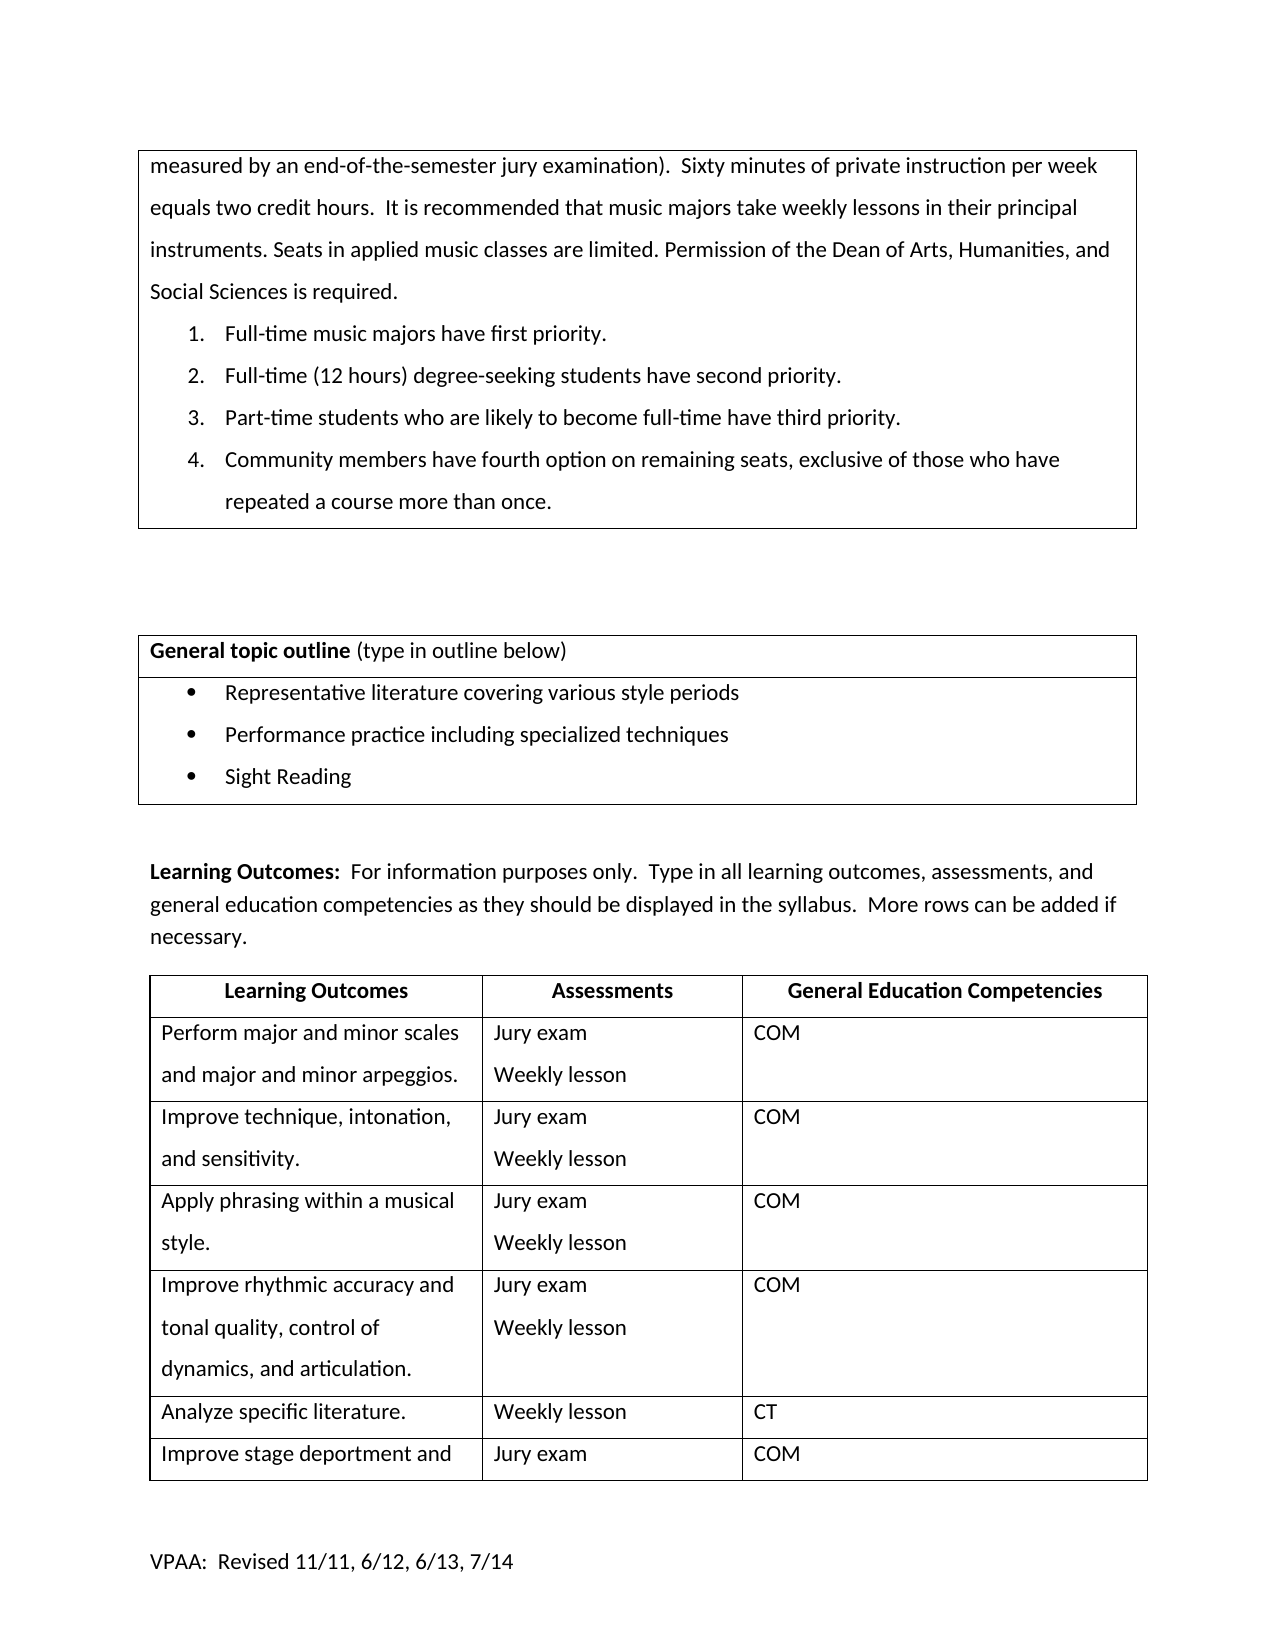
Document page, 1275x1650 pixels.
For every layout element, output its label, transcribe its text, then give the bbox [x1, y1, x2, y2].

table_header Assessments [483, 976, 742, 1017]
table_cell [139, 151, 1136, 528]
table_cell COM [743, 1018, 1147, 1101]
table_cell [483, 1439, 742, 1480]
table_cell Jury exam Weekly lesson [483, 1102, 742, 1185]
text Learning Outcomes: For information purposes only. Type in all learning outcomes, assessments, and general education competencies as they should be displayed in the syllabus. More rows can be added if necessary. [150, 857, 1125, 950]
table_header General topic outline (type in outline below) [139, 636, 1136, 677]
table_cell Jury exam Weekly lesson [483, 1186, 742, 1269]
table_cell Weekly lesson [483, 1397, 742, 1438]
table_cell Improve technique, intonation, and sensitivity. [151, 1102, 482, 1185]
table_header Learning Outcomes [151, 976, 482, 1017]
table_cell Jury exam Weekly lesson [483, 1018, 742, 1101]
table_cell COM [743, 1271, 1147, 1396]
table_header General Education Competencies [743, 976, 1147, 1017]
table_cell Analyze specific literature. [151, 1397, 482, 1438]
table_cell Improve rhythmic accuracy and tonal quality, control of dynamics, and articulation. [151, 1271, 482, 1396]
table_cell Jury exam Weekly lesson [483, 1271, 742, 1396]
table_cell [151, 1439, 482, 1480]
table_cell COM [743, 1439, 1147, 1480]
table_cell Apply phrasing within a musical style. [151, 1186, 482, 1269]
table_cell Representative literature covering various style periods Performance practice including specialized techniques Sight Reading [139, 678, 1136, 803]
table_cell COM [743, 1102, 1147, 1185]
table_cell COM [743, 1186, 1147, 1269]
table_cell CT [743, 1397, 1147, 1438]
table_cell Perform major and minor scales and major and minor arpeggios. [151, 1018, 482, 1101]
